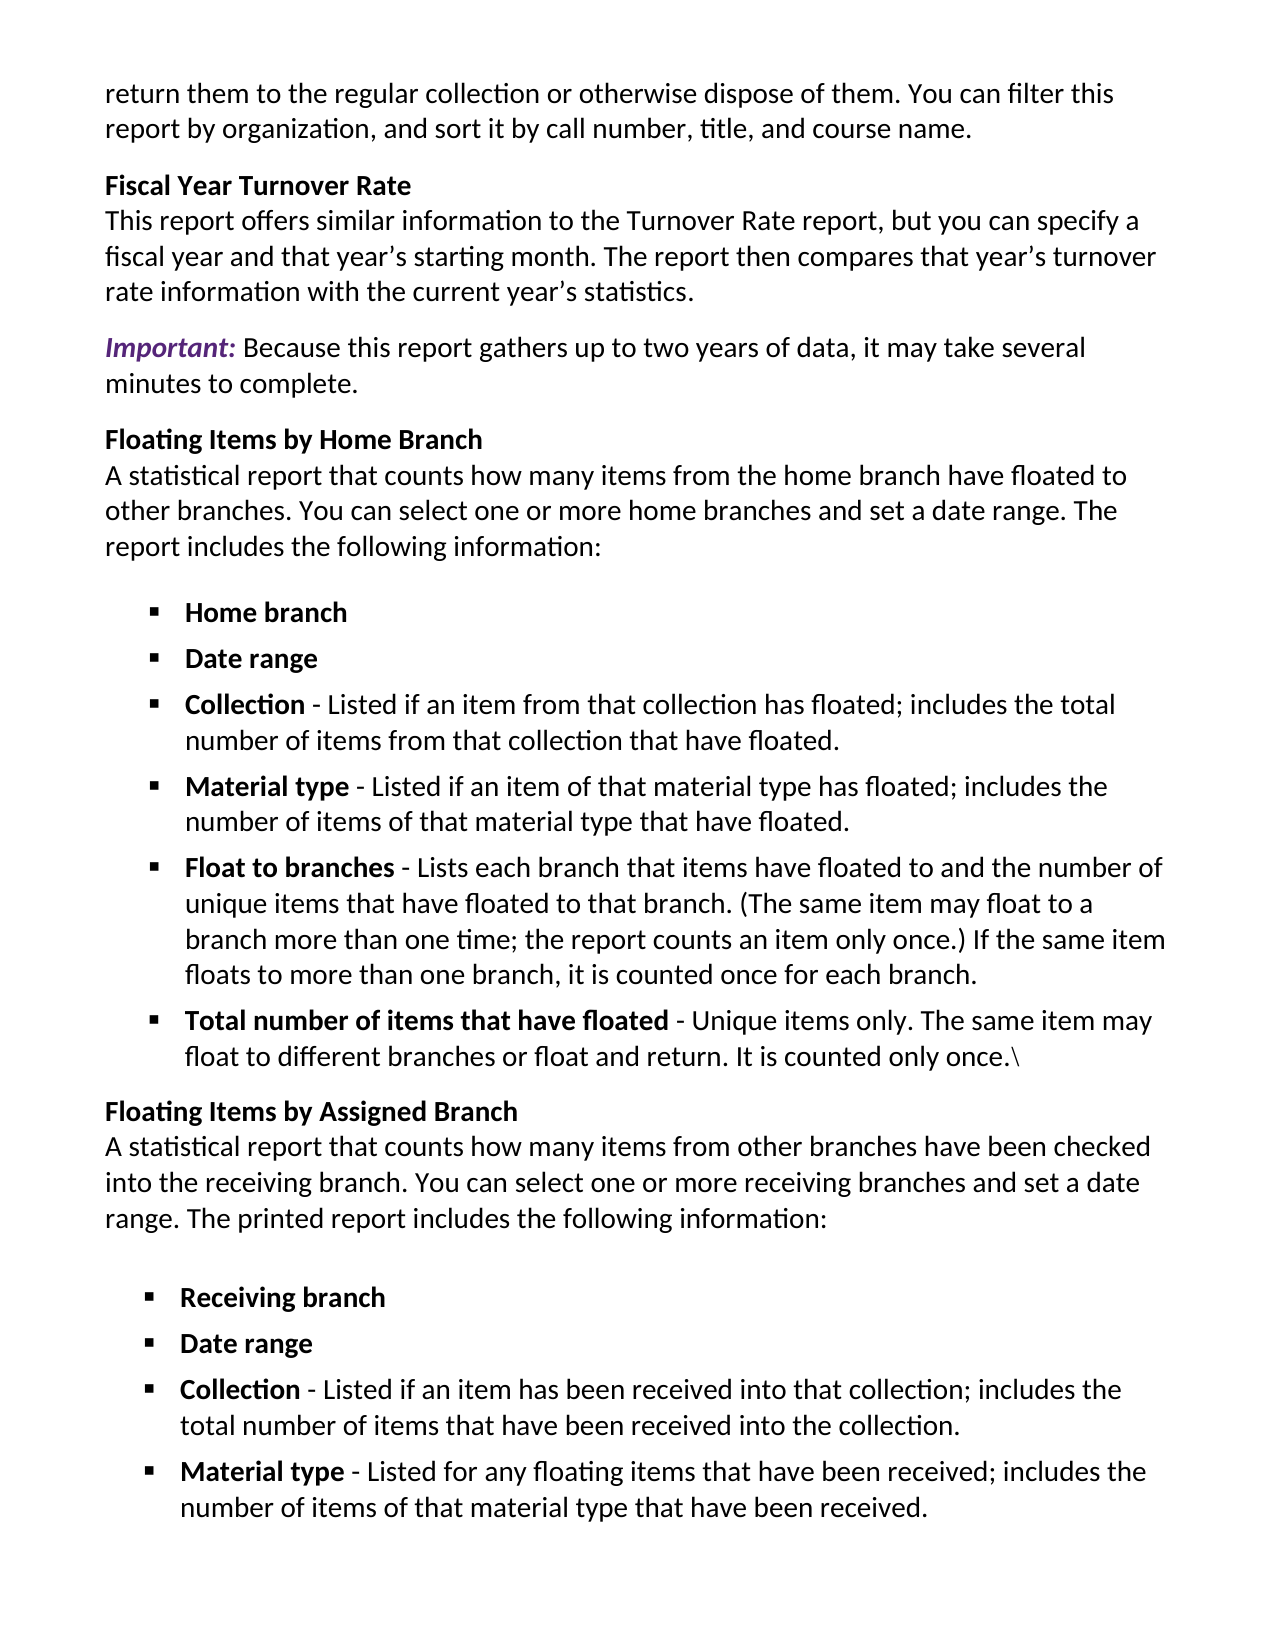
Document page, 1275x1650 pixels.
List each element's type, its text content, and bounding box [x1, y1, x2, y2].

list Material type - Listed if an item of that material type has floated; includes the number of items of that material type that have floated. [147, 768, 1170, 839]
text A statistical report that counts how many items from the home branch have floated to other branches. You can select one or more home branches and set a date range. The report includes the following information: [105, 457, 1170, 563]
list Collection - Listed if an item from that collection has floated; includes the total number of items from that collection that have floated. [147, 686, 1170, 757]
list Receiving branch [142, 1279, 1170, 1315]
list Home branch [147, 594, 1170, 630]
text This report offers similar information to the Turnover Rate report, but you can specify a fiscal year and that year’s starting month. The report then compares that year’s turnover rate information with the current year’s statistics. [105, 202, 1170, 309]
list Collection - Listed if an item has been received into that collection; includes the total number of items that have been received into the collection. [142, 1371, 1170, 1443]
text A statistical report that counts how many items from other branches have been checked into the receiving branch. You can select one or more receiving branches and set a date range. The printed report includes the following information: [105, 1128, 1170, 1235]
text Important: Because this report gathers up to two years of data, it may take several minutes to complete. [105, 329, 1170, 401]
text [105, 75, 1170, 146]
list Material type - Listed for any floating items that have been received; includes the number of items of that material type that have been received. [142, 1453, 1170, 1524]
text Floating Items by Home Branch [105, 421, 1170, 457]
list Total number of items that have floated - Unique items only. The same item may float to different branches or float and return. It is counted only once.\ [147, 1002, 1170, 1074]
text Fiscal Year Turnover Rate [105, 167, 1170, 202]
list Date range [147, 640, 1170, 676]
text Floating Items by Assigned Branch [105, 1093, 1170, 1128]
list Float to branches - Lists each branch that items have floated to and the number of unique items that have floated to that branch. (The same item may float to a branch more than one time; the report counts an item only once.) If the same item floats to more than one branch, it is counted once for each branch. [147, 849, 1170, 992]
list Date range [142, 1325, 1170, 1361]
